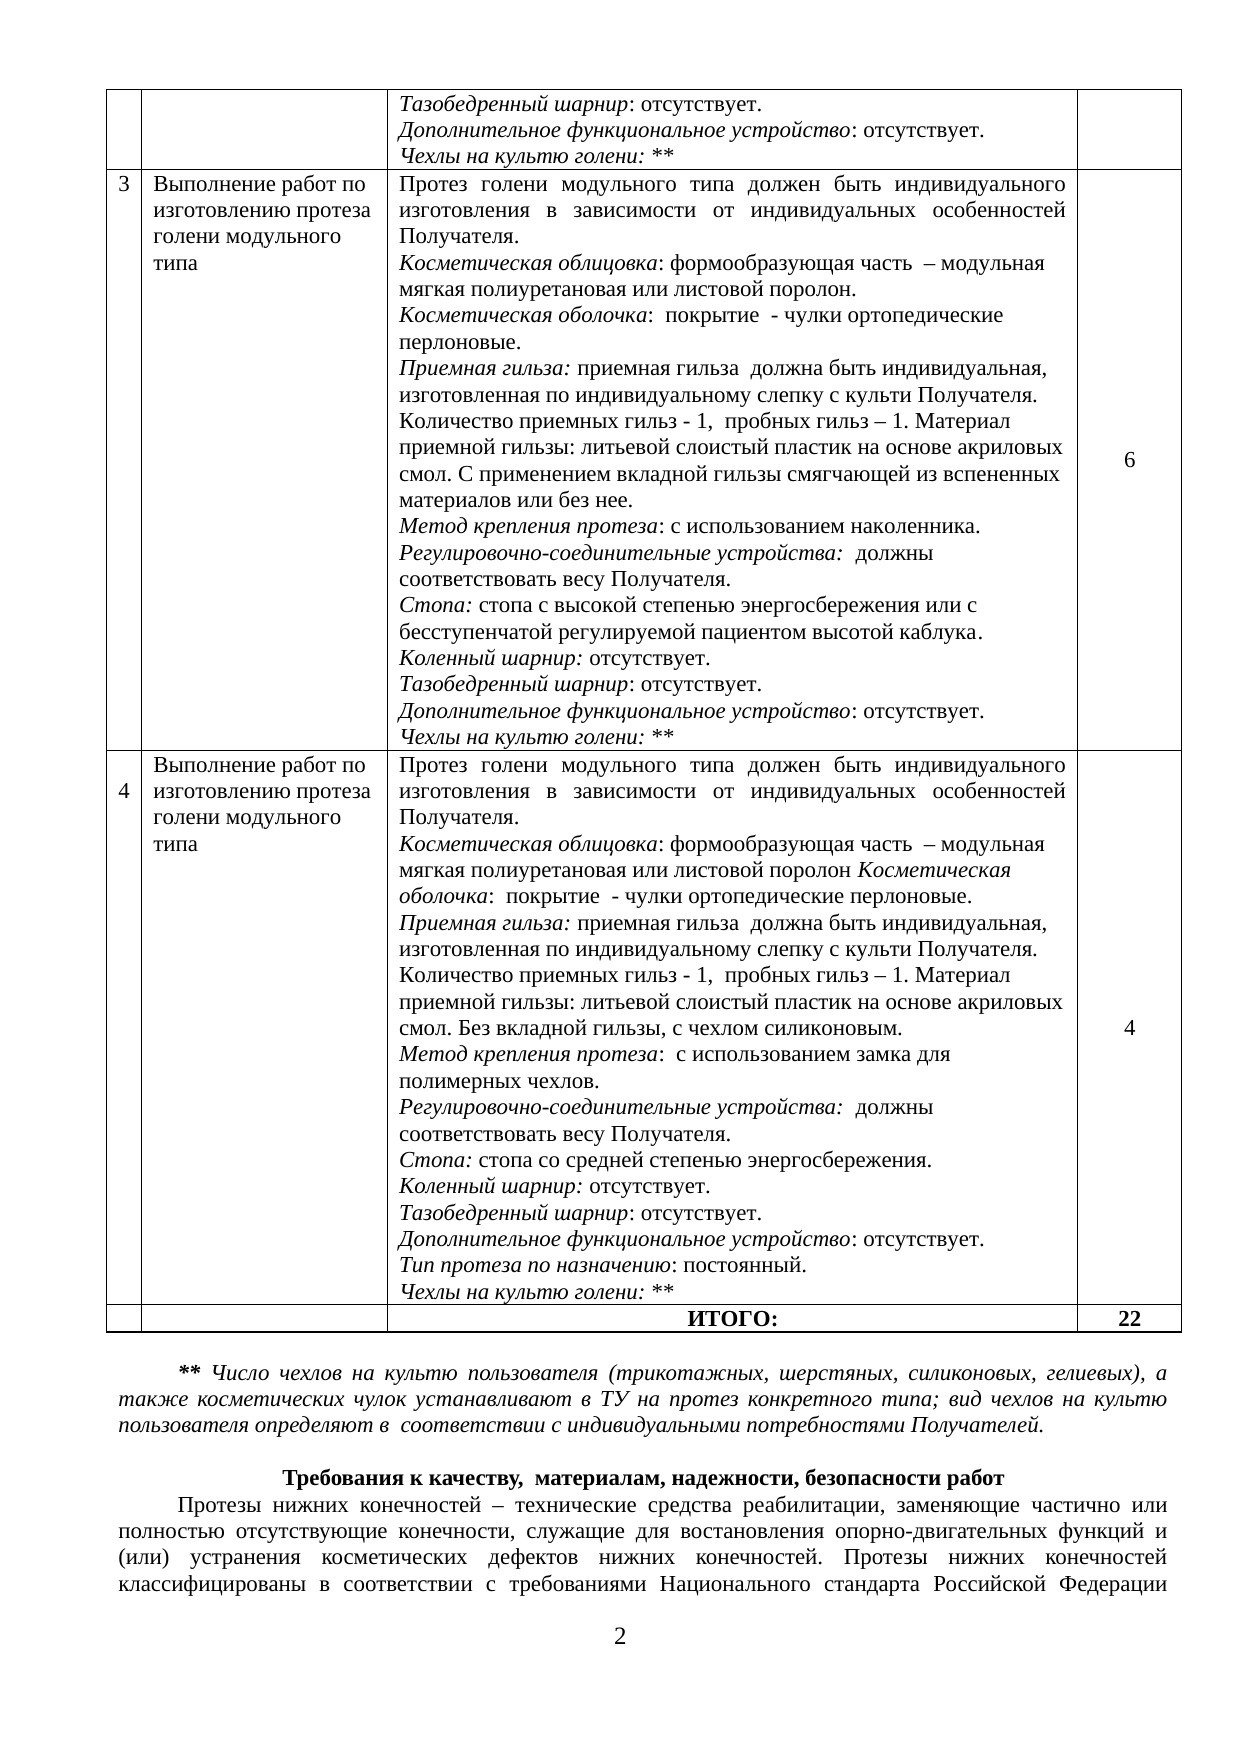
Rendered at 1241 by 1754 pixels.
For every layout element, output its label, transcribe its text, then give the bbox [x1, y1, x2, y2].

table_cell Выполнение работ по изготовлению протеза голени модульного типа [142, 170, 387, 749]
table_cell 4 [107, 751, 141, 1304]
table_cell ИТОГО: [388, 1305, 1077, 1331]
text Требования к качеству, материалам, надежности, безопасности работ [118, 1464, 1169, 1491]
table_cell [388, 90, 1077, 169]
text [118, 1491, 1169, 1596]
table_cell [142, 90, 387, 169]
table_cell 22 [1078, 1305, 1181, 1331]
table_cell [142, 1305, 387, 1331]
table_cell 4 [1078, 751, 1181, 1304]
table_cell 6 [1078, 170, 1181, 749]
table_cell [107, 1305, 141, 1331]
table_cell Протез голени модульного типа должен быть индивидуального изготовления в зависимости от индивидуальных особенностей Получателя. Косметическая облицовка: формообразующая часть – модульная мягкая полиуретановая или листовой поролон Косметическая оболочка: покрытие - чулки ортопедические перлоновые. Приемная гильза: приемная гильза должна быть индивидуальная, изготовленная по индивидуальному слепку с культи Получателя. Количество приемных гильз - 1, пробных гильз – 1. Материал приемной гильзы: литьевой слоистый пластик на основе акриловых смол. Без вкладной гильзы, с чехлом силиконовым. Метод крепления протеза: с использованием замка для полимерных чехлов. Регулировочно-соединительные устройства: должны соответствовать весу Получателя. Стопа: стопа со средней степенью энергосбережения. Коленный шарнир: отсутствует. Тазобедренный шарнир: отсутствует. Дополнительное функциональное устройство: отсутствует. Тип протеза по назначению: постоянный. Чехлы на культю голени: ** [388, 751, 1077, 1304]
table_cell Протез голени модульного типа должен быть индивидуального изготовления в зависимости от индивидуальных особенностей Получателя. Косметическая облицовка: формообразующая часть – модульная мягкая полиуретановая или листовой поролон. Косметическая оболочка: покрытие - чулки ортопедические перлоновые. Приемная гильза: приемная гильза должна быть индивидуальная, изготовленная по индивидуальному слепку с культи Получателя. Количество приемных гильз - 1, пробных гильз – 1. Материал приемной гильзы: литьевой слоистый пластик на основе акриловых смол. С применением вкладной гильзы смягчающей из вспененных материалов или без нее. Метод крепления протеза: с использованием наколенника. Регулировочно-соединительные устройства: должны соответствовать весу Получателя. Стопа: стопа с высокой степенью энергосбережения или с бесступенчатой регулируемой пациентом высотой каблука. Коленный шарнир: отсутствует. Тазобедренный шарнир: отсутствует. Дополнительное функциональное устройство: отсутствует. Чехлы на культю голени: ** [388, 170, 1077, 749]
table_cell 3 8 [107, 170, 141, 749]
table_cell 2 [107, 90, 141, 169]
text ** Число чехлов на культю пользователя (трикотажных, шерстяных, силиконовых, гелиевых), а также косметических чулок устанавливают в ТУ на протез конкретного типа; вид чехлов на культю пользователя определяют в соответствии с индивидуальными потребностями Получателей. [118, 1359, 1169, 1438]
table_cell Выполнение работ по изготовлению протеза голени модульного типа [142, 751, 387, 1304]
table_cell 10 [1078, 90, 1181, 169]
